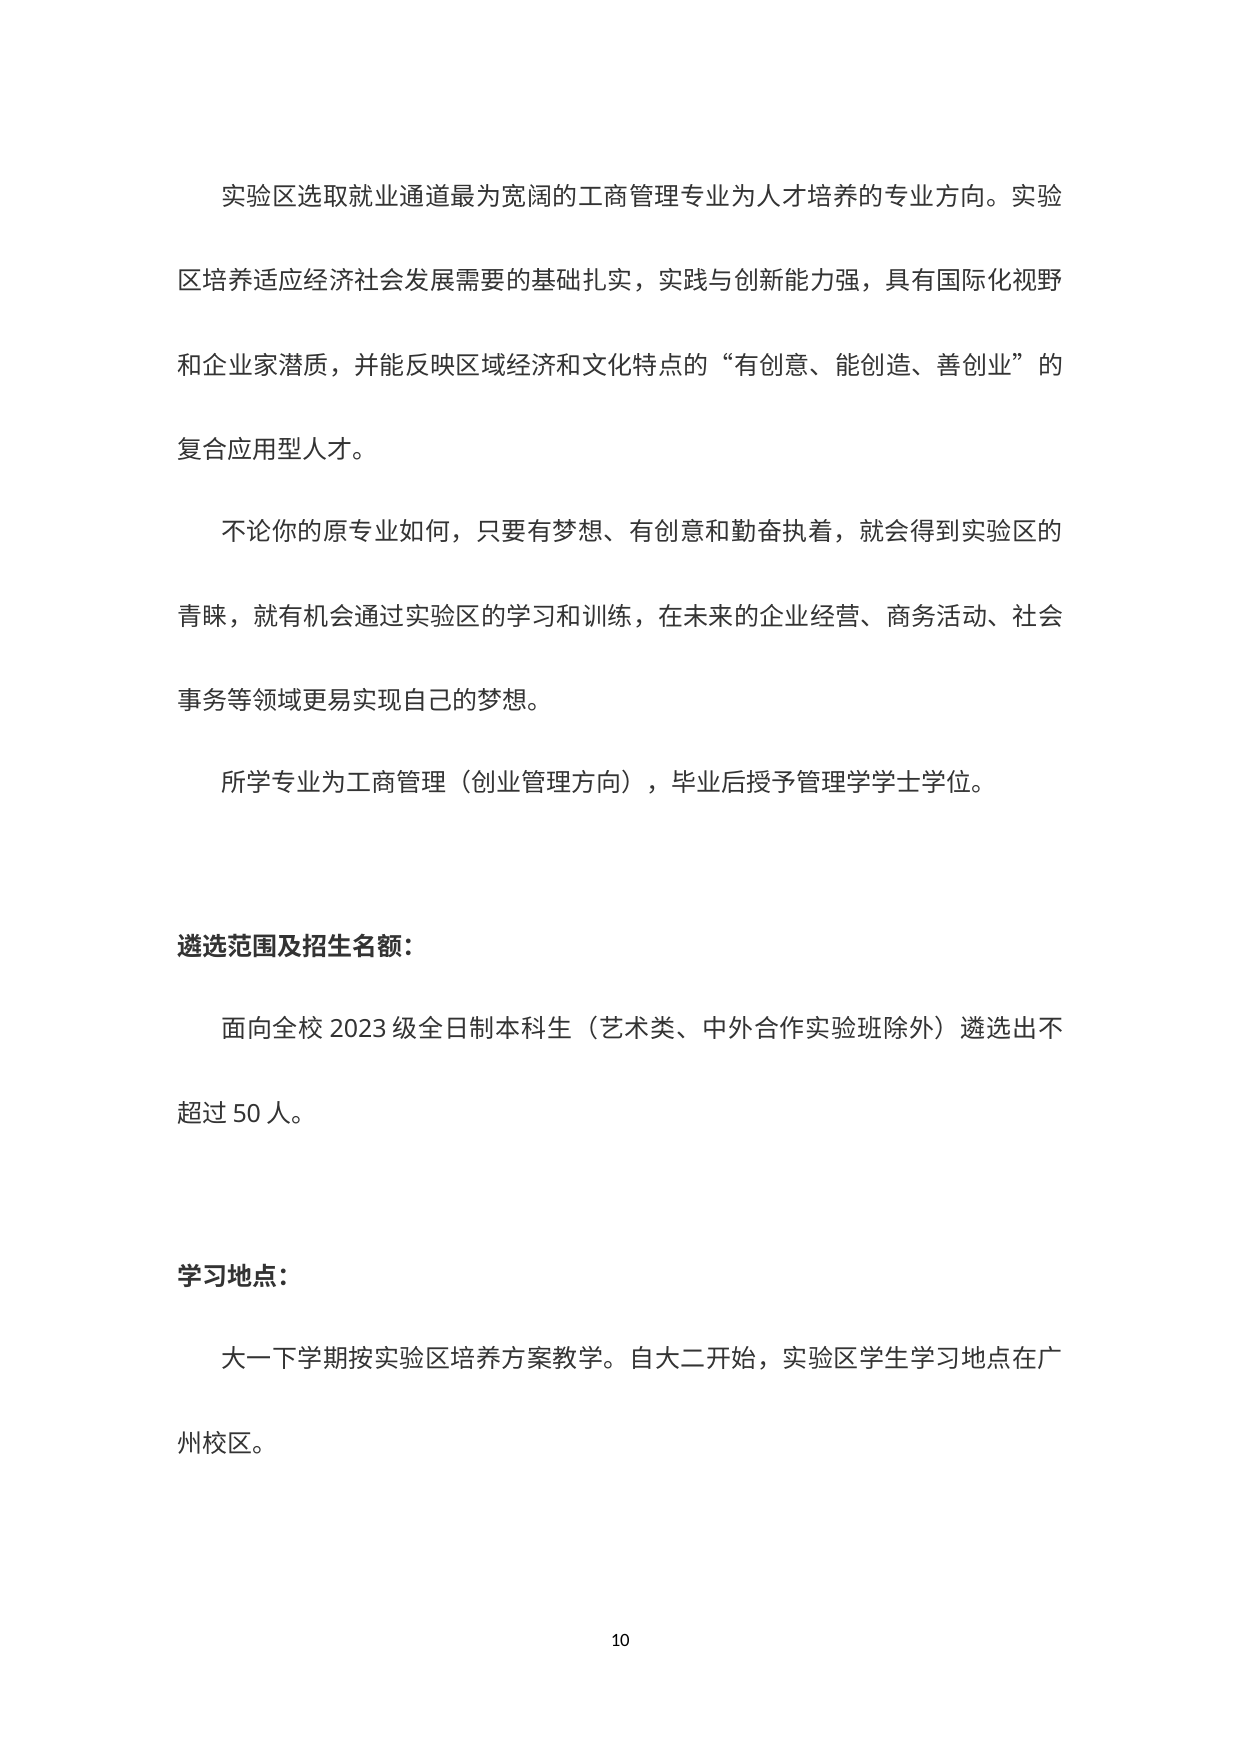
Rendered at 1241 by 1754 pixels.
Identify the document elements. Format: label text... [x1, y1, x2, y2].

text 实验区选取就业通道最为宽阔的工商管理专业为人才培养的专业方向。实验区培养适应经济社会发展需要的基础扎实，实践与创新能力强，具有国际化视野和企业家潜质，并能反映区域经济和文化特点的“有创意、能创造、善创业”的复合应用型人才。 [177, 162, 1063, 480]
text 学习地点： [177, 1242, 1063, 1307]
text 遴选范围及招生名额： [177, 912, 1063, 977]
text 面向全校2023级全日制本科生（艺术类、中外合作实验班除外）遴选出不超过50人。 [177, 994, 1063, 1144]
text 不论你的原专业如何，只要有梦想、有创意和勤奋执着，就会得到实验区的青睐，就有机会通过实验区的学习和训练，在未来的企业经营、商务活动、社会事务等领域更易实现自己的梦想。 [177, 497, 1063, 731]
text 所学专业为工商管理（创业管理方向），毕业后授予管理学学士学位。 [177, 748, 1063, 813]
text 大一下学期按实验区培养方案教学。自大二开始，实验区学生学习地点在广州校区。 [177, 1324, 1063, 1474]
